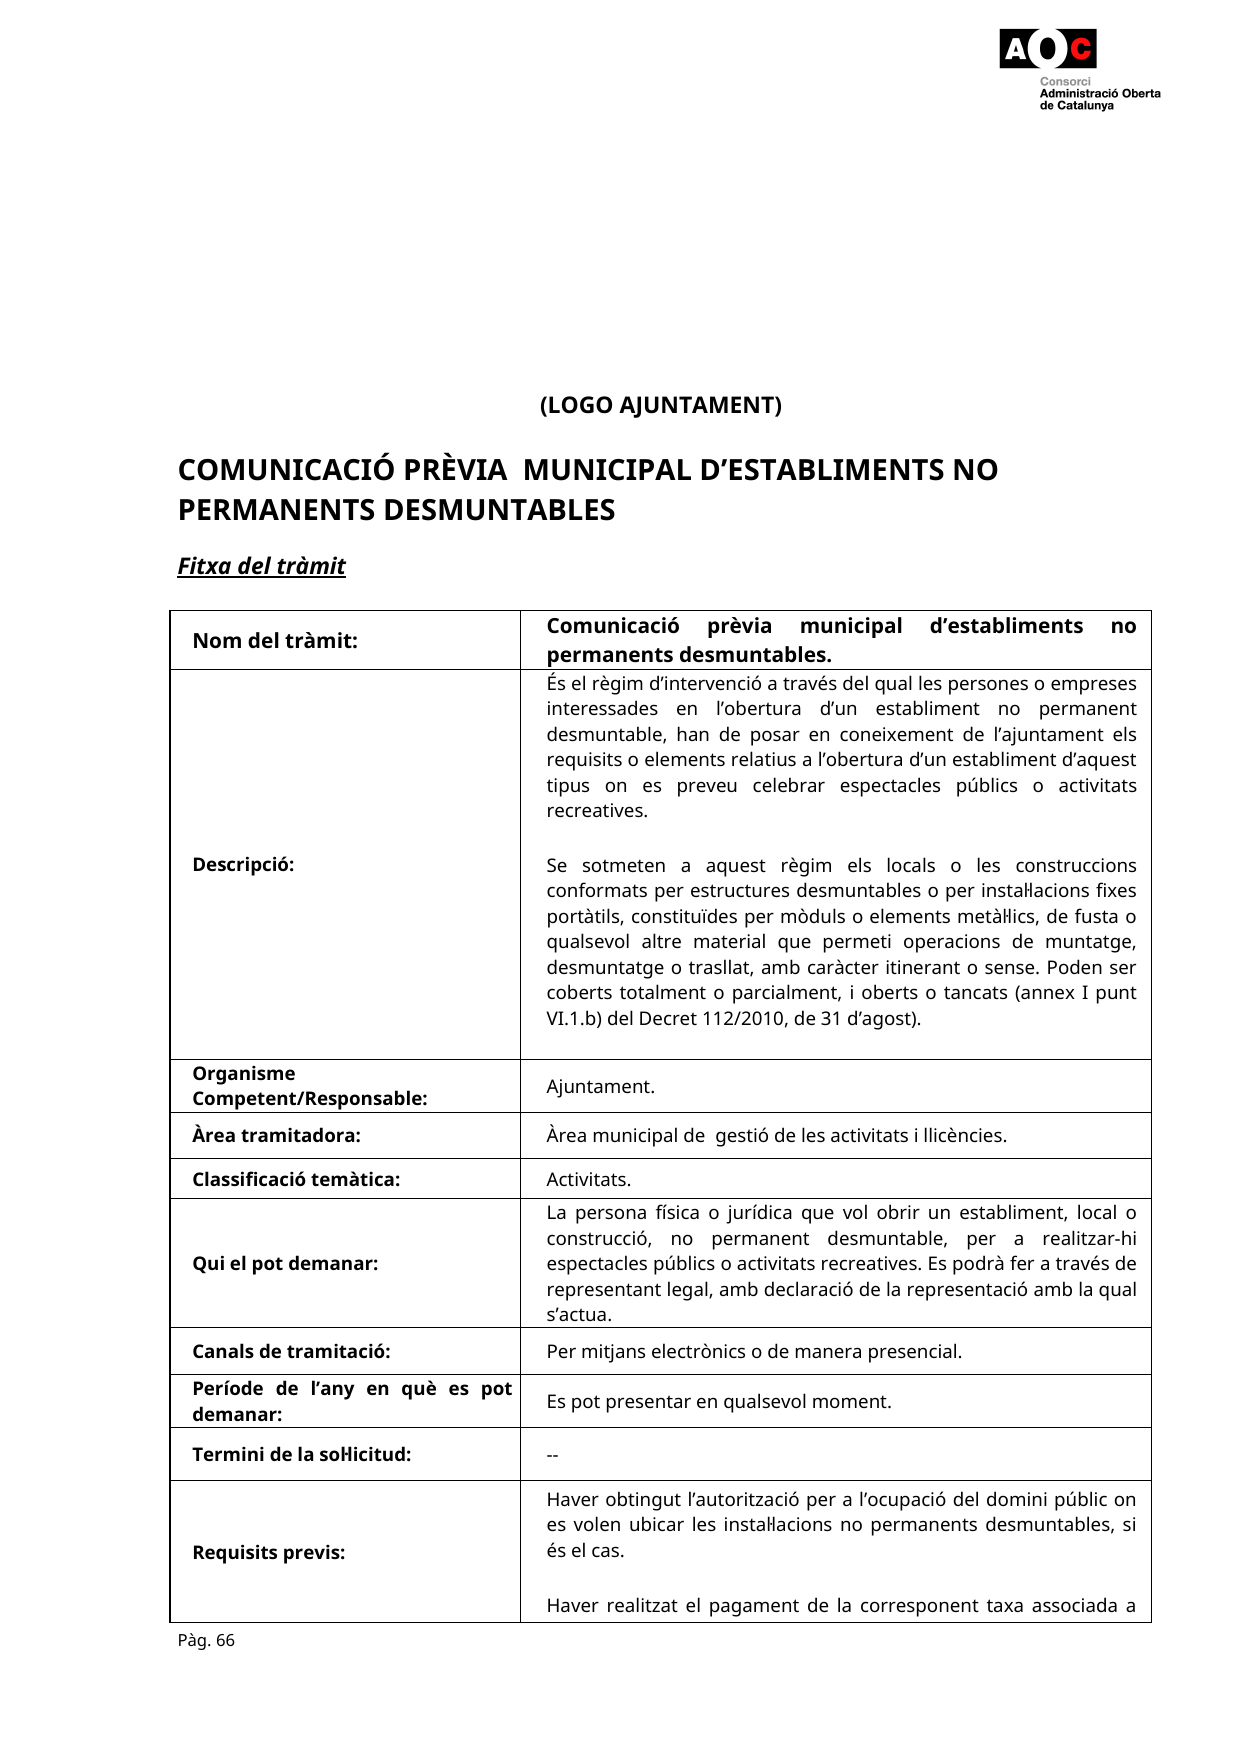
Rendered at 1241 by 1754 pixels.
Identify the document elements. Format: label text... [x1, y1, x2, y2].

text (LOGO AJUNTAMENT) [214, 389, 1107, 421]
table_cell Canals de tramitació: [171, 1328, 520, 1374]
table_cell Organisme Competent/Responsable: [171, 1060, 520, 1112]
table_cell Ajuntament. [521, 1060, 1151, 1112]
table_cell Termini de la sol·licitud: [171, 1428, 520, 1480]
table_header prèvia municipal d’establiments no permanents desmuntables. [521, 611, 1151, 669]
table_cell -- [521, 1428, 1151, 1480]
table_cell Descripció: [171, 670, 520, 1059]
subtitle COMUNICACIÓ PRÈVIA MUNICIPAL D’ESTABLIMENTS NO PERMANENTS DESMUNTABLES [177, 450, 1107, 529]
table_cell Període de l’any en què es pot demanar: [171, 1375, 520, 1427]
table_cell La persona física o jurídica que vol obrir un establiment, local o construcció, no permanent desmuntable, per a realitzar-hi espectacles públics o activitats recreatives. Es podrà fer a través de representant legal, amb declaració de la representació amb la qual s’actua. [521, 1199, 1151, 1327]
subtitle Fitxa del tràmit [177, 550, 1107, 581]
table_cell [521, 1481, 1151, 1622]
table_cell Requisits previs: [171, 1481, 520, 1622]
table_cell Activitats. [521, 1159, 1151, 1198]
table_cell Àrea municipal de gestió de les activitats i llicències. [521, 1113, 1151, 1158]
table_cell Classificació temàtica: [171, 1159, 520, 1198]
table_cell Qui el pot demanar: [171, 1199, 520, 1327]
table_cell És el règim d’intervenció a través del qual les persones o empreses interessades en l’obertura d’un establiment no permanent desmuntable, han de posar en coneixement de l’ajuntament els requisits o elements relatius a l’obertura d’un establiment d’aquest tipus on es preveu celebrar espectacles públics o activitats recreatives. Se sotmeten a aquest règim els locals o les construccions conformats per estructures desmuntables o per instal·lacions fixes portàtils, constituïdes per mòduls o elements metàl·lics, de fusta o qualsevol altre material que permeti operacions de muntatge, desmuntatge o trasllat, amb caràcter itinerant o sense. Poden ser coberts totalment o parcialment, i oberts o tancats (annex I punt VI.1.b) del Decret 112/2010, de 31 d’agost). [521, 670, 1151, 1059]
picture [995, 24, 1166, 115]
table_cell Es pot presentar en qualsevol moment. [521, 1375, 1151, 1427]
table_cell Per mitjans electrònics o de manera presencial. [521, 1328, 1151, 1374]
table_header Nom del tràmit: [171, 611, 520, 669]
table_cell Àrea tramitadora: [171, 1113, 520, 1158]
